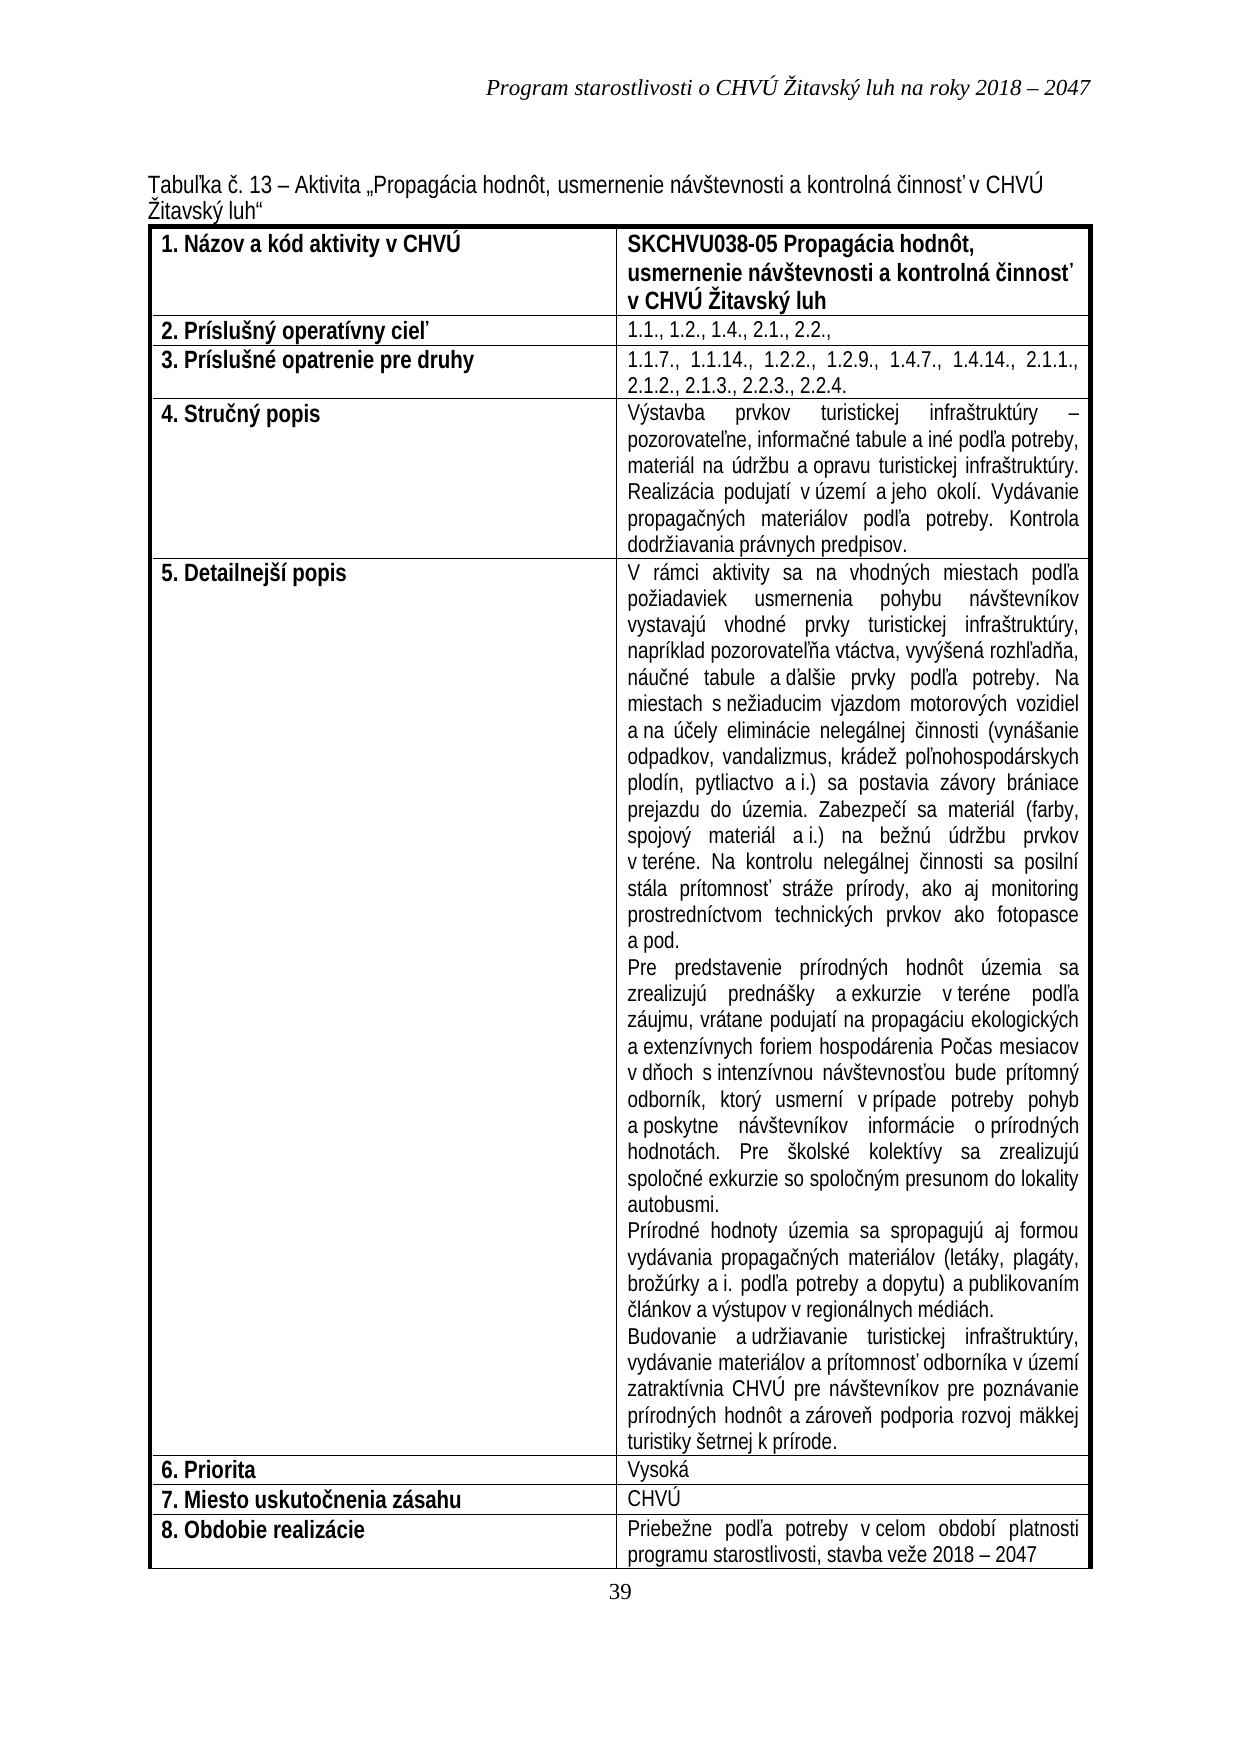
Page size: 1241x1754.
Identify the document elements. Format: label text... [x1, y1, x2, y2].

table_header SKCHVU038-05 Propagácia hodnôt, usmernenie návštevnosti a kontrolná činnosť v CHVÚ Žitavský luh [617, 229, 1088, 315]
table_cell 8. Obdobie realizácie [152, 1515, 616, 1568]
table_cell 1.1.7., 1.1.14., 1.2.2., 1.2.9., 1.4.7., 1.4.14., 2.1.1., 2.1.2., 2.1.3., 2.2.3., 2.2.4. [617, 346, 1088, 398]
table_cell Priebežne podľa potreby v celom období platnosti programu starostlivosti, stavba veže 2018 – 2047 [617, 1515, 1088, 1568]
table_cell 4. Stručný popis [152, 399, 616, 557]
table_cell 2. Príslušný operatívny cieľ [152, 316, 616, 344]
table_cell CHVÚ [617, 1485, 1088, 1514]
table_cell Výstavba prvkov turistickej infraštruktúry – pozorovateľne, informačné tabule a iné podľa potreby, materiál na údržbu a opravu turistickej infraštruktúry. Realizácia podujatí v území a jeho okolí. Vydávanie propagačných materiálov podľa potreby. Kontrola dodržiavania právnych predpisov. [617, 399, 1088, 557]
table_cell 7. Miesto uskutočnenia zásahu [152, 1485, 616, 1514]
table_header 1. Názov a kód aktivity v CHVÚ [152, 229, 616, 315]
table_cell 1.1., 1.2., 1.4., 2.1., 2.2., [617, 316, 1088, 344]
table_cell V rámci aktivity sa na vhodných miestach podľa požiadaviek usmernenia pohybu návštevníkov vystavajú vhodné prvky turistickej infraštruktúry, napríklad pozorovateľňa vtáctva, vyvýšená rozhľadňa, náučné tabule a ďalšie prvky podľa potreby. Na miestach s nežiaducim vjazdom motorových vozidiel a na účely eliminácie nelegálnej činnosti (vynášanie odpadkov, vandalizmus, krádež poľnohospodárskych plodín, pytliactvo a i.) sa postavia závory brániace prejazdu do územia. Zabezpečí sa materiál (farby, spojový materiál a i.) na bežnú údržbu prvkov v teréne. Na kontrolu nelegálnej činnosti sa posilní stála prítomnosť stráže prírody, ako aj monitoring prostredníctvom technických prvkov ako fotopasce a pod. Pre predstavenie prírodných hodnôt územia sa zrealizujú prednášky a exkurzie v teréne podľa záujmu, vrátane podujatí na propagáciu ekologických a extenzívnych foriem hospodárenia Počas mesiacov v dňoch s intenzívnou návštevnosťou bude prítomný odborník, ktorý usmerní v prípade potreby pohyb a poskytne návštevníkov informácie o prírodných hodnotách. Pre školské kolektívy sa zrealizujú spoločné exkurzie so spoločným presunom do lokality autobusmi. Prírodné hodnoty územia sa spropagujú aj formou vydávania propagačných materiálov (letáky, plagáty, brožúrky a i. podľa potreby a dopytu) a publikovaním článkov a výstupov v regionálnych médiách. Budovanie a udržiavanie turistickej infraštruktúry, vydávanie materiálov a prítomnosť odborníka v území zatraktívnia CHVÚ pre návštevníkov pre poznávanie prírodných hodnôt a zároveň podporia rozvoj mäkkej turistiky šetrnej k prírode. [617, 559, 1088, 1454]
text Tabuľka č. 13 – Aktivita „Propagácia hodnôt, usmernenie návštevnosti a kontrolná činnosť v CHVÚ Žitavský luh“ [148, 174, 1093, 224]
table_cell Vysoká [617, 1456, 1088, 1484]
table_cell 6. Priorita [152, 1456, 616, 1484]
table_cell 3. Príslušné opatrenie pre druhy [152, 346, 616, 398]
table_cell 5. Detailnejší popis [152, 559, 616, 1454]
